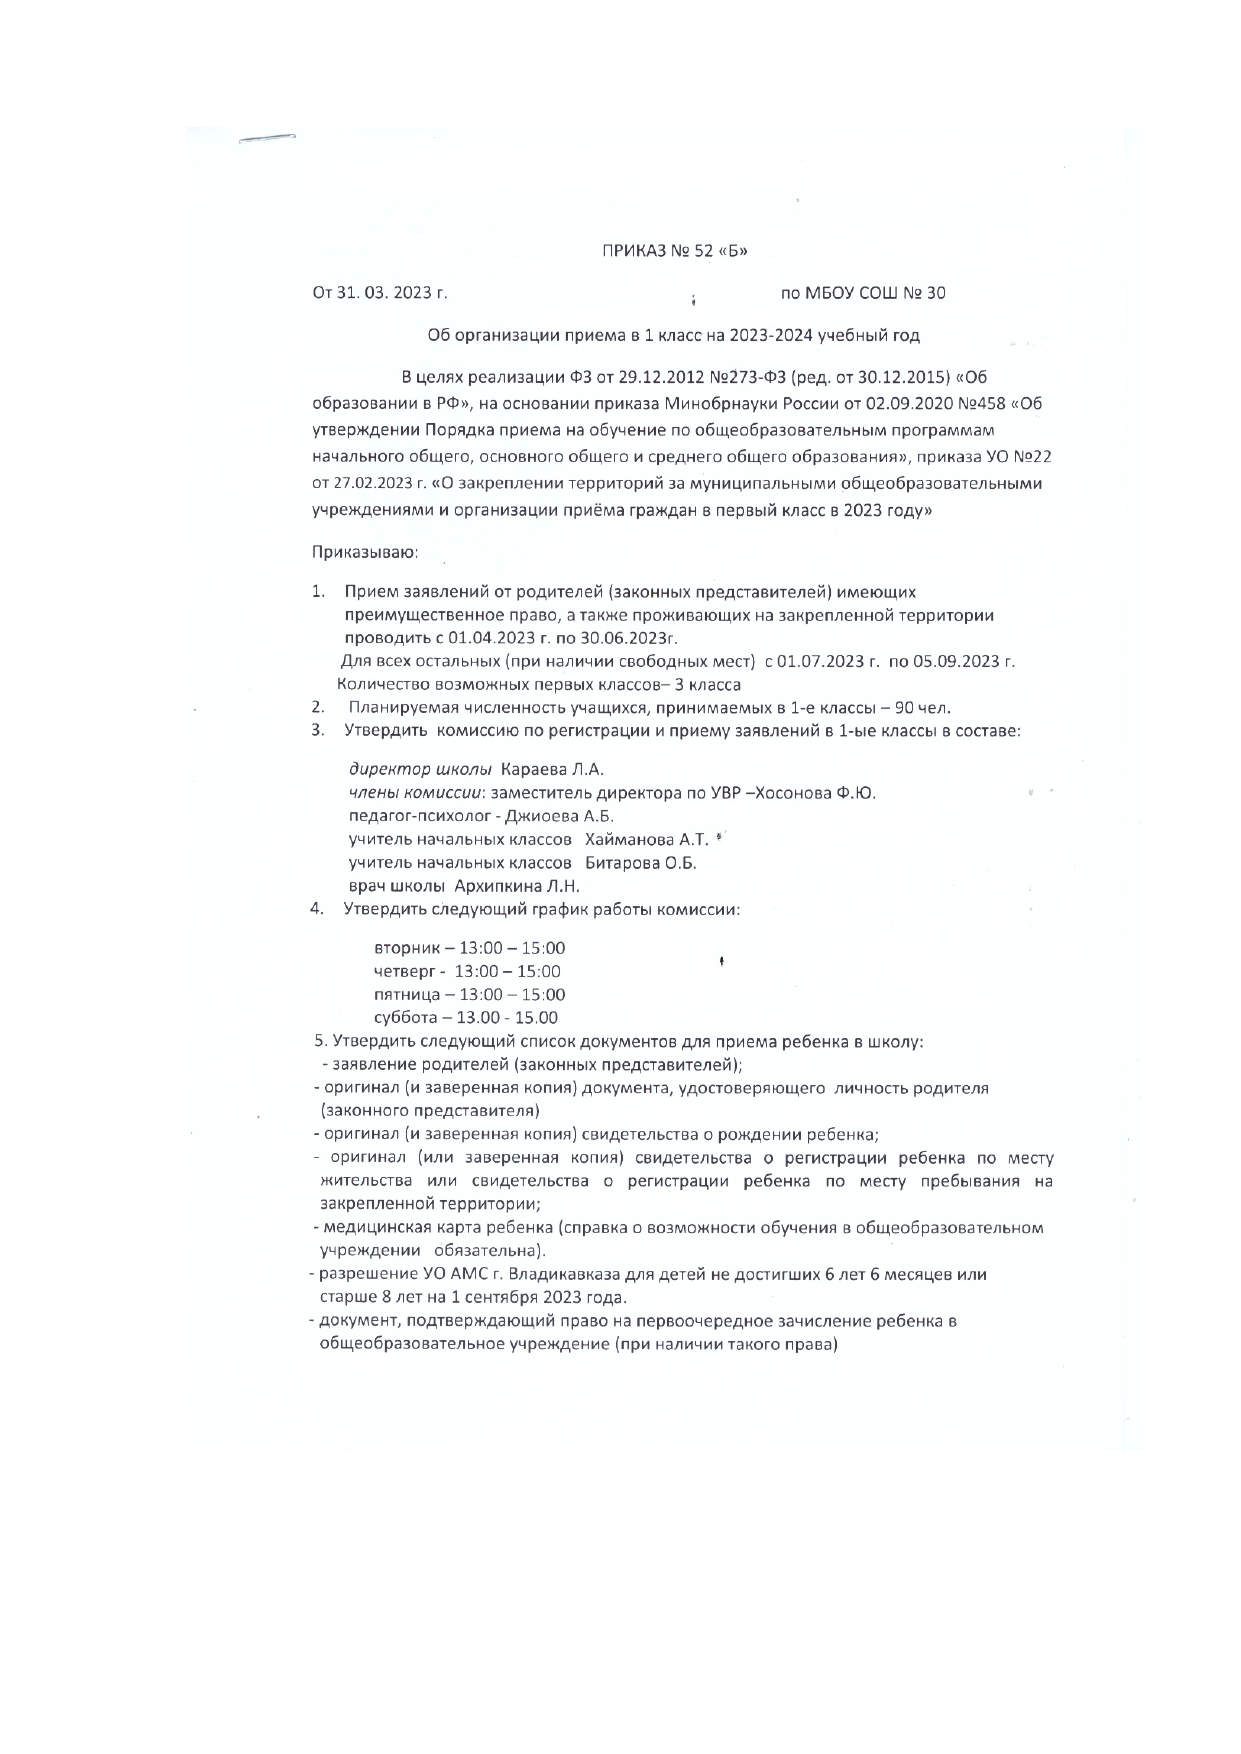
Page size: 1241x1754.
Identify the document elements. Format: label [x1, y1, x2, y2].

picture [177, 118, 1152, 1459]
